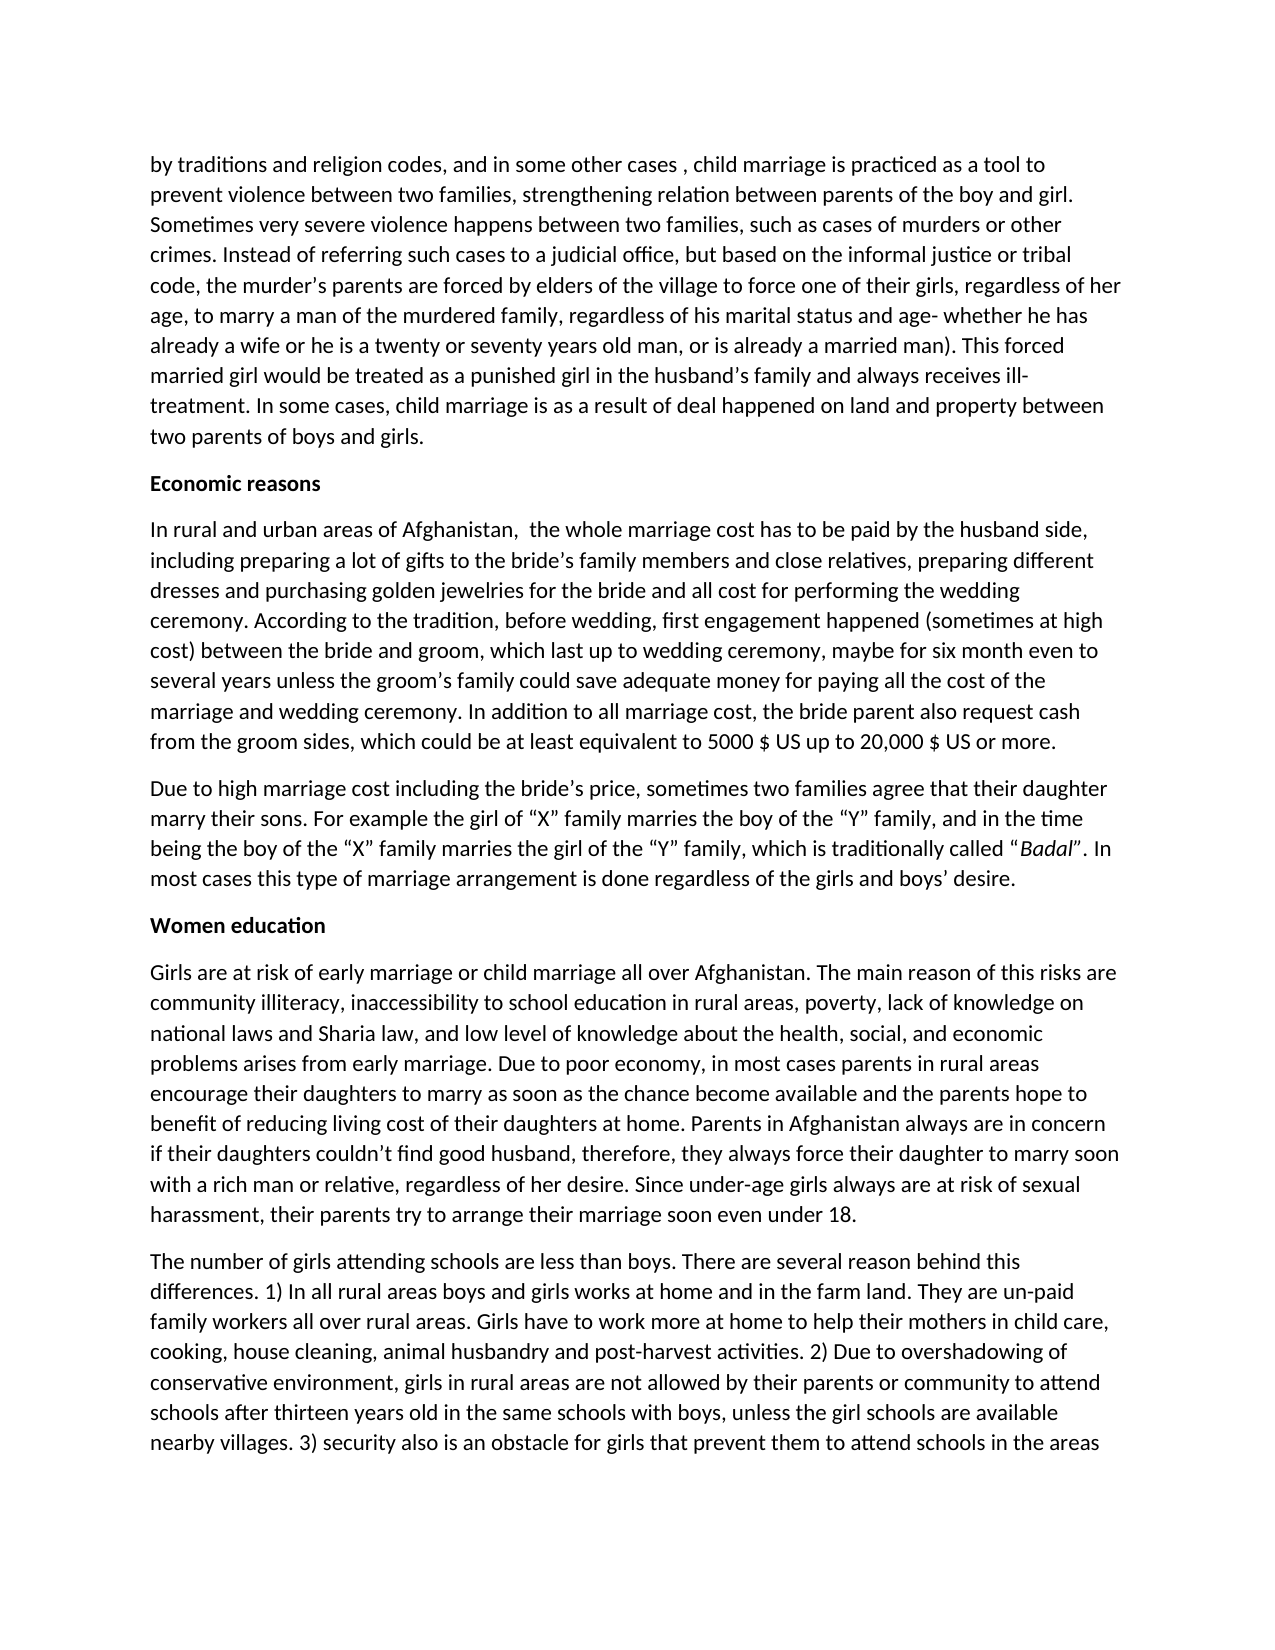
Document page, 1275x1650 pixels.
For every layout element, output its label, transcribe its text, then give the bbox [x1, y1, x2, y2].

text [150, 150, 1125, 450]
text Economic reasons [150, 469, 1125, 497]
text In rural and urban areas of Afghanistan, the whole marriage cost has to be paid by the husband side, including preparing a lot of gifts to the bride’s family members and close relatives, preparing different dresses and purchasing golden jewelries for the bride and all cost for performing the wedding ceremony. According to the tradition, before wedding, first engagement happened (sometimes at high cost) between the bride and groom, which last up to wedding ceremony, maybe for six month even to several years unless the groom’s family could save adequate money for paying all the cost of the marriage and wedding ceremony. In addition to all marriage cost, the bride parent also request cash from the groom sides, which could be at least equivalent to 5000 $ US up to 20,000 $ US or more. [150, 516, 1125, 755]
text Girls are at risk of early marriage or child marriage all over Afghanistan. The main reason of this risks are community illiteracy, inaccessibility to school education in rural areas, poverty, lack of knowledge on national laws and Sharia law, and low level of knowledge about the health, social, and economic problems arises from early marriage. Due to poor economy, in most cases parents in rural areas encourage their daughters to marry as soon as the chance become available and the parents hope to benefit of reducing living cost of their daughters at home. Parents in Afghanistan always are in concern if their daughters couldn’t find good husband, therefore, they always force their daughter to marry soon with a rich man or relative, regardless of her desire. Since under-age girls always are at risk of sexual harassment, their parents try to arrange their marriage soon even under 18. [150, 958, 1125, 1228]
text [150, 1247, 1125, 1456]
text Due to high marriage cost including the bride’s price, sometimes two families agree that their daughter marry their sons. For example the girl of “X” family marries the boy of the “Y” family, and in the time being the boy of the “X” family marries the girl of the “Y” family, which is traditionally called “Badal”. In most cases this type of marriage arrangement is done regardless of the girls and boys’ desire. [150, 774, 1125, 893]
text Women education [150, 911, 1125, 939]
